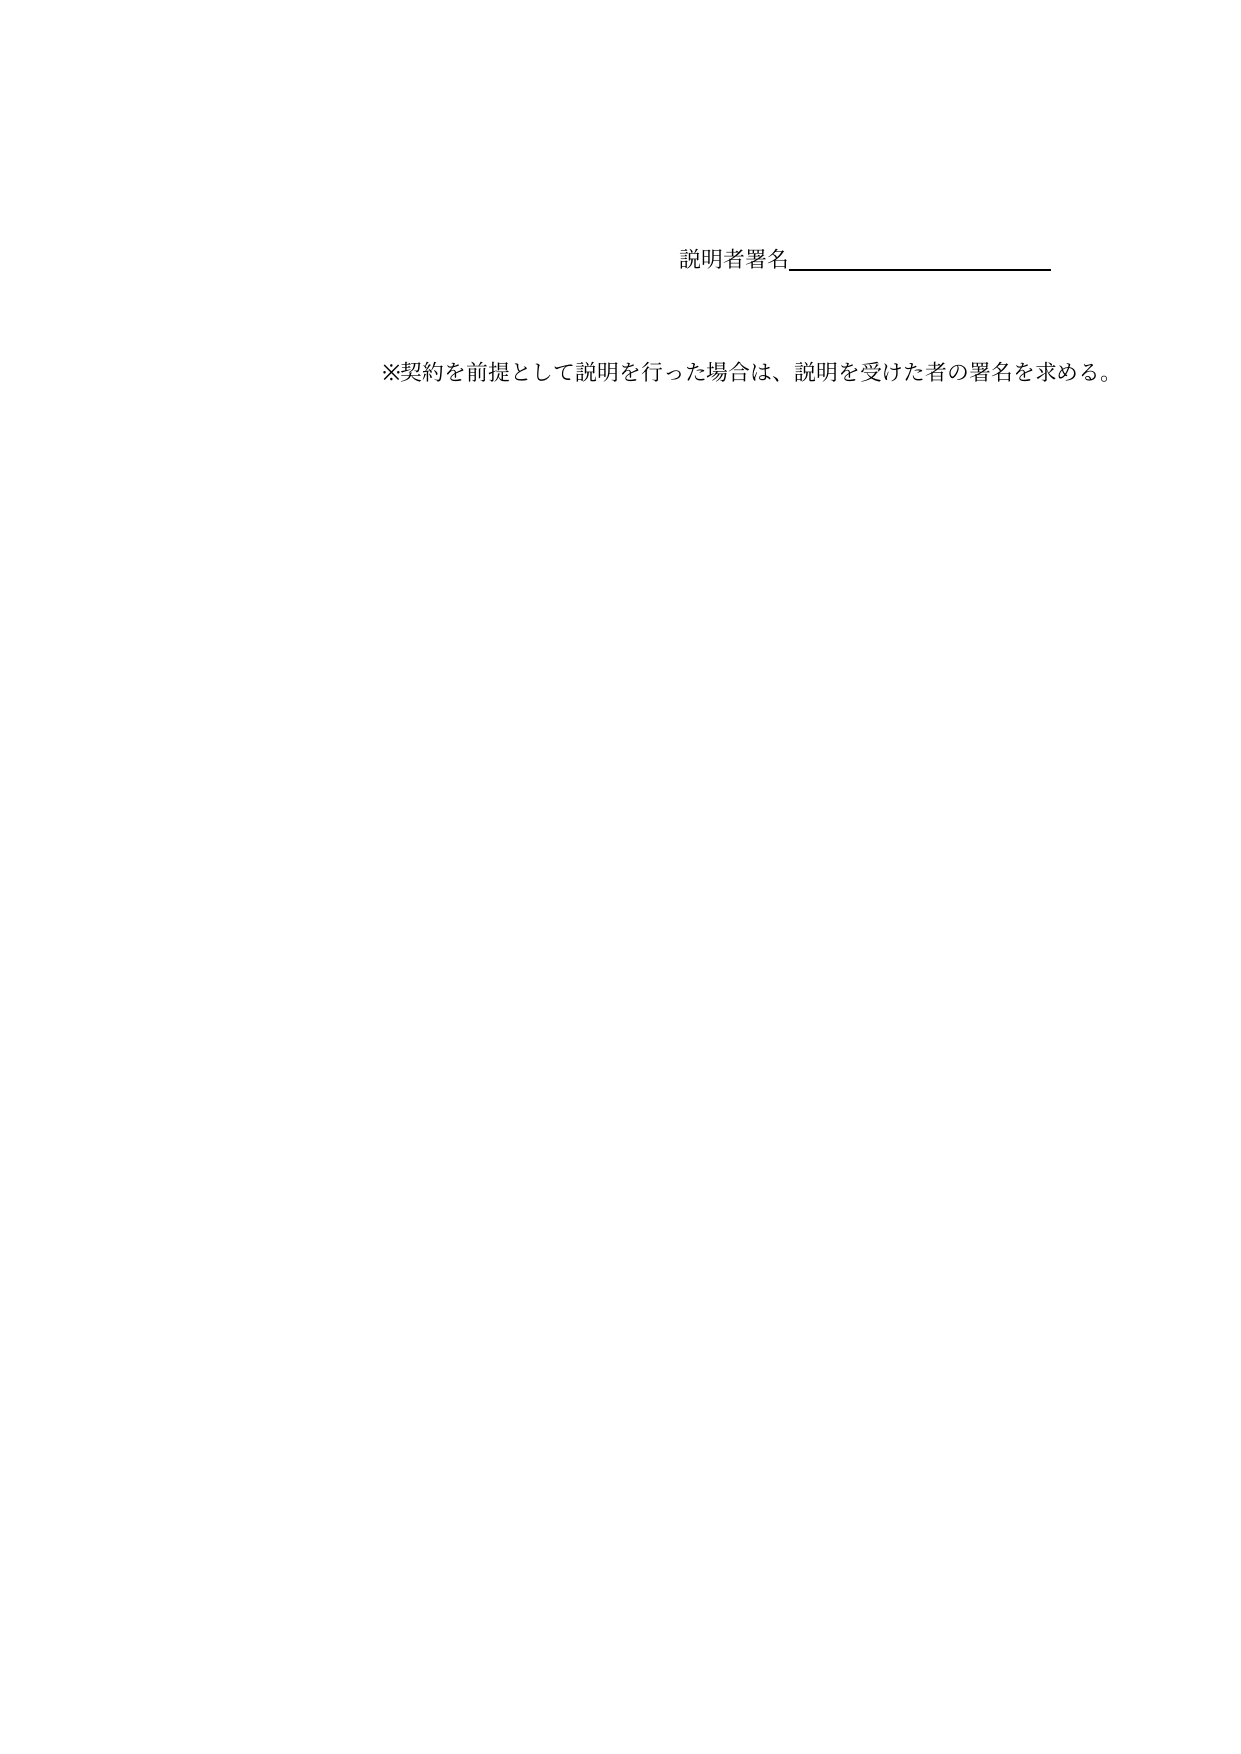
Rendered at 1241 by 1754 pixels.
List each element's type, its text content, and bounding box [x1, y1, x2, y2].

text 説明者署名 [679, 239, 1122, 277]
text ※契約を前提として説明を行った場合は、説明を受けた者の署名を求める。 [118, 352, 1122, 389]
